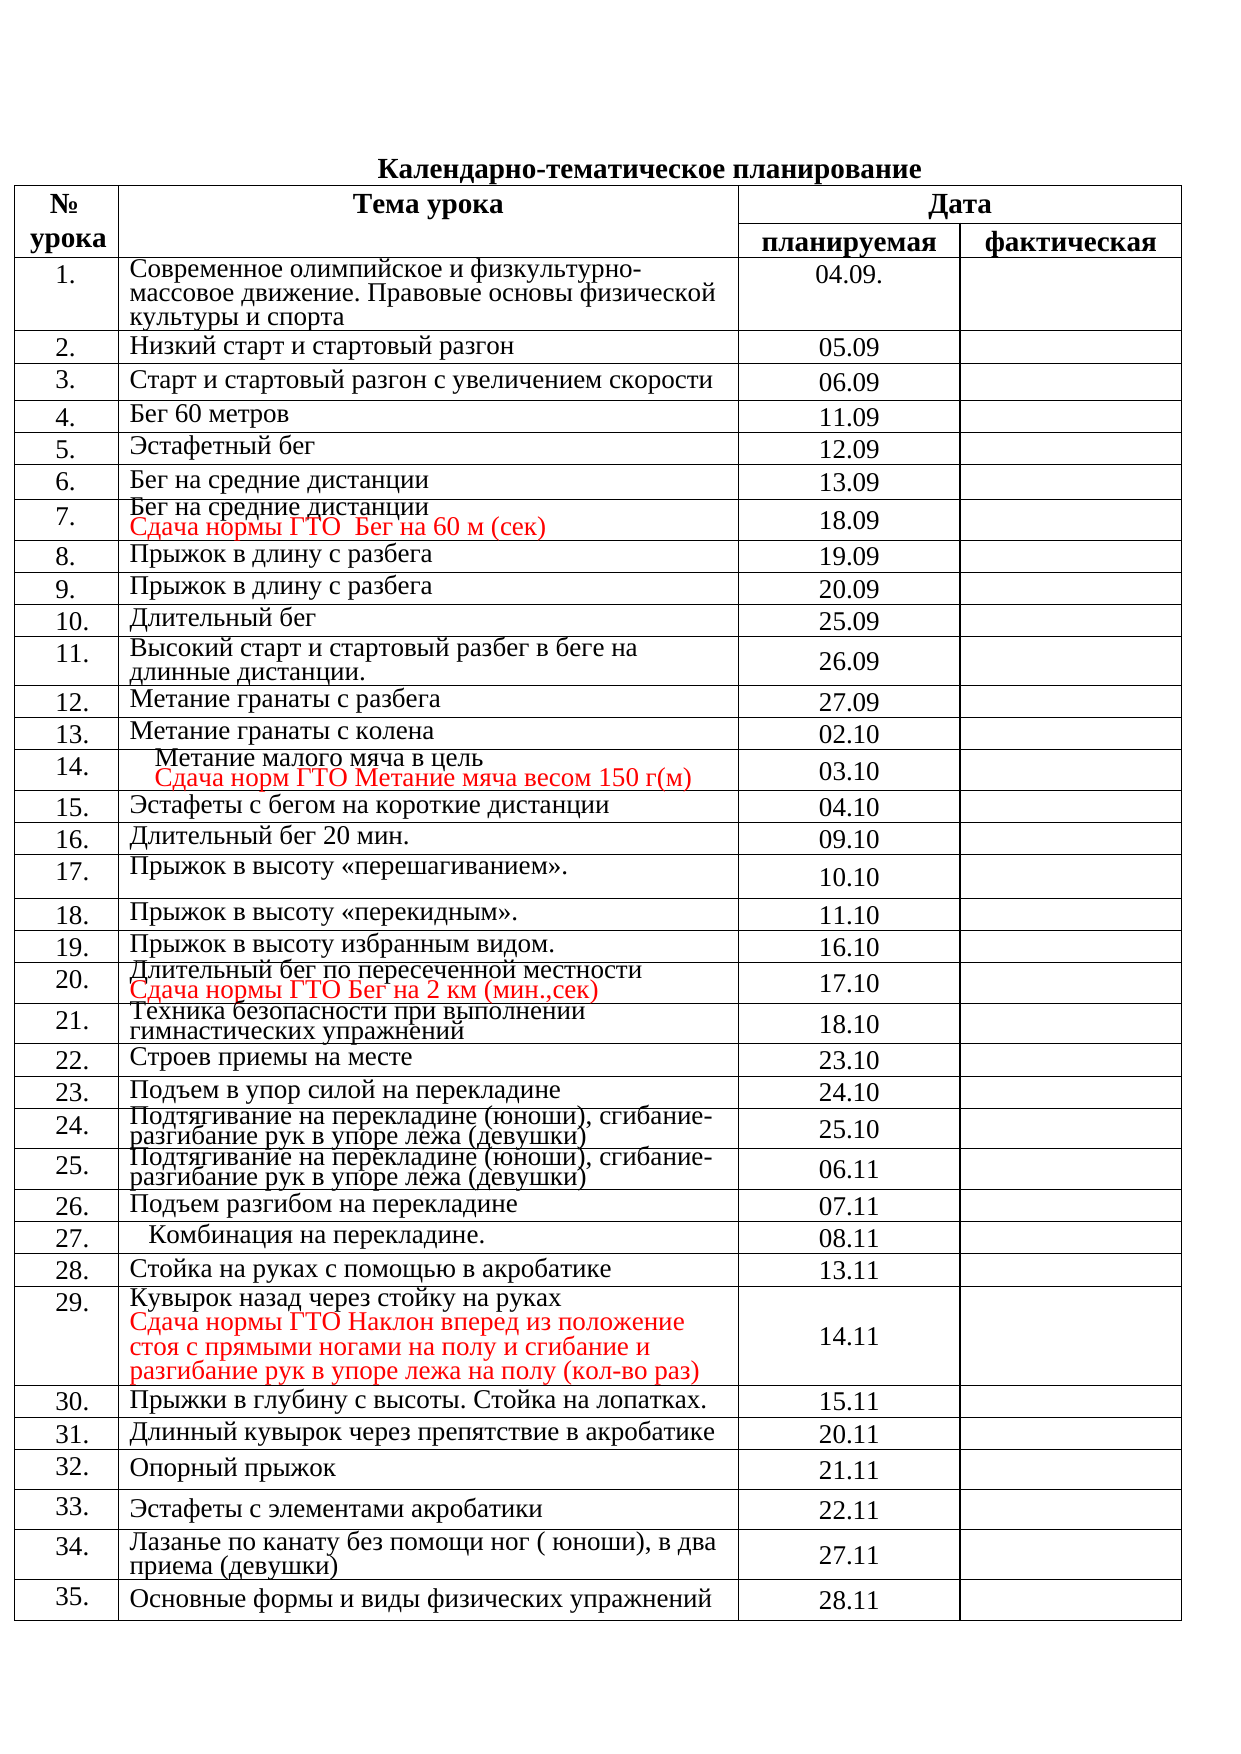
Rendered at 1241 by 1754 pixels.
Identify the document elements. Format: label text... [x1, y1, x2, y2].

table_cell [961, 465, 1181, 499]
table_cell [961, 1530, 1181, 1579]
table_cell [15, 1386, 118, 1417]
table_cell [961, 1287, 1181, 1384]
table_cell 08.11 [739, 1222, 959, 1253]
table_cell 18.09 [739, 500, 959, 539]
table_cell 28.11 [739, 1580, 959, 1619]
table_cell 04.10 [739, 791, 959, 822]
table_cell [15, 401, 118, 432]
table_cell [961, 541, 1181, 572]
table_cell Прыжок в высоту избранным видом. [119, 931, 738, 962]
table_cell [15, 1254, 118, 1286]
table_cell [961, 1109, 1181, 1148]
table_cell Эстафеты с элементами акробатики [119, 1490, 738, 1529]
table_cell [961, 855, 1181, 898]
table_cell [15, 433, 118, 464]
table_cell [15, 1530, 118, 1579]
table_cell [15, 823, 118, 854]
table_cell [15, 1044, 118, 1076]
table_cell 04.09. [739, 258, 959, 330]
table_cell Длинный кувырок через препятствие в акробатике [119, 1418, 738, 1449]
table_cell 18.10 [739, 1004, 959, 1043]
table_cell [15, 963, 118, 1003]
table_cell планируемая [739, 224, 959, 257]
table_cell [15, 1190, 118, 1221]
table_cell Прыжок в длину с разбега [119, 541, 738, 572]
table_cell Бег на средние дистанции Сдача нормы ГТО Бег на 60 м (сек) [119, 500, 738, 539]
table_cell [15, 791, 118, 822]
table_cell 27.09 [739, 686, 959, 717]
table_header № урока [15, 186, 118, 257]
table_cell 21.11 [739, 1450, 959, 1489]
table_cell 11.09 [739, 401, 959, 432]
table_cell [961, 433, 1181, 464]
table_cell 03.10 [739, 750, 959, 790]
table_cell [961, 1418, 1181, 1449]
table_cell 17.10 [739, 963, 959, 1003]
table_cell [15, 258, 118, 330]
table_cell [961, 1222, 1181, 1253]
table_cell 09.10 [739, 823, 959, 854]
table_cell Подъем разгибом на перекладине [119, 1190, 738, 1221]
table_cell Комбинация на перекладине. [119, 1222, 738, 1253]
table_cell [961, 1190, 1181, 1221]
table_cell [961, 686, 1181, 717]
table_cell [961, 500, 1181, 539]
table_cell [961, 1004, 1181, 1043]
table_cell [961, 1044, 1181, 1076]
table_cell 16.10 [739, 931, 959, 962]
table_cell Подтягивание на перекладине (юноши), сгибание-разгибание рук в упоре лежа (девушки) [119, 1149, 582, 1189]
table_cell [15, 573, 118, 604]
table_cell [15, 718, 118, 749]
table_cell [961, 931, 1181, 962]
table_cell Лазанье по канату без помощи ног ( юноши), в два приема (девушки) [119, 1530, 738, 1579]
table_cell 24.10 [739, 1077, 959, 1108]
table_cell 20.11 [739, 1418, 959, 1449]
table_cell Бег на средние дистанции [119, 465, 738, 499]
table_cell Подтягивание на перекладине (юноши), сгибание-разгибание рук в упоре лежа (девушки) [119, 1109, 582, 1148]
table_cell [961, 1580, 1181, 1619]
table_cell Метание гранаты с колена [119, 718, 738, 749]
table_cell [961, 899, 1181, 930]
table_cell [961, 823, 1181, 854]
table_cell 07.11 [739, 1190, 959, 1221]
table_cell 02.10 [739, 718, 959, 749]
table_cell 13.11 [739, 1254, 959, 1286]
table_cell [15, 750, 118, 790]
table_cell [15, 1077, 118, 1108]
table_cell [961, 401, 1181, 432]
table_cell Стойка на руках с помощью в акробатике [119, 1254, 738, 1286]
table_cell Кувырок назад через стойку на руках Сдача нормы ГТО Наклон вперед из положение стоя с прямыми ногами на полу и сгибание и разгибание рук в упоре лежа на полу (кол-во раз) [119, 1287, 738, 1384]
table_cell фактическая [961, 224, 1181, 257]
table_cell 27.11 [739, 1530, 959, 1579]
table_cell [15, 686, 118, 717]
table_cell 10.10 [739, 855, 959, 898]
table_cell Подтягивание на перекладине (юноши), сгибание-разгибание рук в упоре лежа (девушки) [581, 1149, 738, 1189]
table_cell Основные формы и виды физических упражнений [119, 1580, 738, 1619]
table_cell [961, 331, 1181, 362]
table_cell 20.09 [739, 573, 959, 604]
table_cell [15, 500, 118, 539]
table_cell 12.09 [739, 433, 959, 464]
table_cell Старт и стартовый разгон с увеличением скорости [119, 364, 738, 400]
table_cell Эстафеты с бегом на короткие дистанции [119, 791, 738, 822]
table_cell 05.09 [739, 331, 959, 362]
table_cell 25.09 [739, 605, 959, 636]
table_cell 06.09 [739, 364, 959, 400]
table_cell [15, 855, 118, 898]
table_cell [961, 1077, 1181, 1108]
table_cell 25.10 [739, 1109, 959, 1148]
table_cell [961, 963, 1181, 1003]
table_cell [15, 1222, 118, 1253]
table_cell [961, 605, 1181, 636]
table_cell Высокий старт и стартовый разбег в беге на длинные дистанции. [119, 637, 738, 685]
table_cell Подтягивание на перекладине (юноши), сгибание-разгибание рук в упоре лежа (девушки) [581, 1109, 738, 1148]
table_cell Прыжок в длину с разбега [119, 573, 738, 604]
table_cell Длительный бег по пересеченной местности Сдача нормы ГТО Бег на 2 км (мин.,сек) [119, 963, 738, 1003]
table_cell [15, 605, 118, 636]
table_cell 06.11 [739, 1149, 959, 1189]
table_cell [15, 541, 118, 572]
table_cell [15, 1490, 118, 1529]
table_cell [15, 331, 118, 362]
table_cell Эстафетный бег [119, 433, 738, 464]
table_cell Подъем в упор силой на перекладине [119, 1077, 738, 1108]
table_cell [961, 364, 1181, 400]
table_cell 13.09 [739, 465, 959, 499]
table_cell Строев приемы на месте [119, 1044, 738, 1076]
table_cell [15, 1287, 118, 1384]
table_cell Низкий старт и стартовый разгон [119, 331, 738, 362]
table_cell Длительный бег 20 мин. [119, 823, 738, 854]
table_cell [15, 465, 118, 499]
table_cell [15, 931, 118, 962]
table_cell 19.09 [739, 541, 959, 572]
table_cell [961, 1386, 1181, 1417]
table_cell [961, 750, 1181, 790]
table_cell Прыжок в высоту «перешагиванием». [119, 855, 738, 898]
table_cell [15, 1004, 118, 1043]
table_cell [15, 1450, 118, 1489]
table_header Дата [739, 186, 1181, 223]
table_cell [15, 1109, 118, 1148]
table_cell [15, 1580, 118, 1619]
table_cell Метание малого мяча в цель Сдача норм ГТО Метание мяча весом 150 г(м) [119, 750, 738, 790]
table_cell [961, 637, 1181, 685]
table_cell [961, 718, 1181, 749]
table_cell Прыжок в высоту «перекидным». [119, 899, 738, 930]
table_cell Прыжки в глубину с высоты. Стойка на лопатках. [119, 1386, 738, 1417]
table_header Тема урока [119, 186, 738, 257]
table_cell [15, 364, 118, 400]
table_cell [961, 1490, 1181, 1529]
table_cell [961, 791, 1181, 822]
table_cell [15, 899, 118, 930]
table_cell [961, 573, 1181, 604]
table_cell [15, 1149, 118, 1189]
table_cell [961, 1450, 1181, 1489]
table_cell 23.10 [739, 1044, 959, 1076]
table_cell Метание гранаты с разбега [119, 686, 738, 717]
table_cell Бег 60 метров [119, 401, 738, 432]
table_cell Техника безопасности при выполнении гимнастических упражнений [119, 1004, 738, 1043]
table_cell [961, 1149, 1181, 1189]
table_cell 26.09 [739, 637, 959, 685]
table_cell Современное олимпийское и физкультурно-массовое движение. Правовые основы физической культуры и спорта [119, 258, 738, 330]
table_cell 11.10 [739, 899, 959, 930]
table_cell [15, 1418, 118, 1449]
table_cell Опорный прыжок [119, 1450, 738, 1489]
table_cell [961, 1254, 1181, 1286]
table_cell 22.11 [739, 1490, 959, 1529]
table_cell 15.11 [739, 1386, 959, 1417]
table_cell [961, 258, 1181, 330]
table_cell 14.11 [739, 1287, 959, 1384]
table_cell [15, 637, 118, 685]
text Календарно-тематическое планирование [148, 152, 1152, 185]
table_cell Длительный бег [119, 605, 738, 636]
